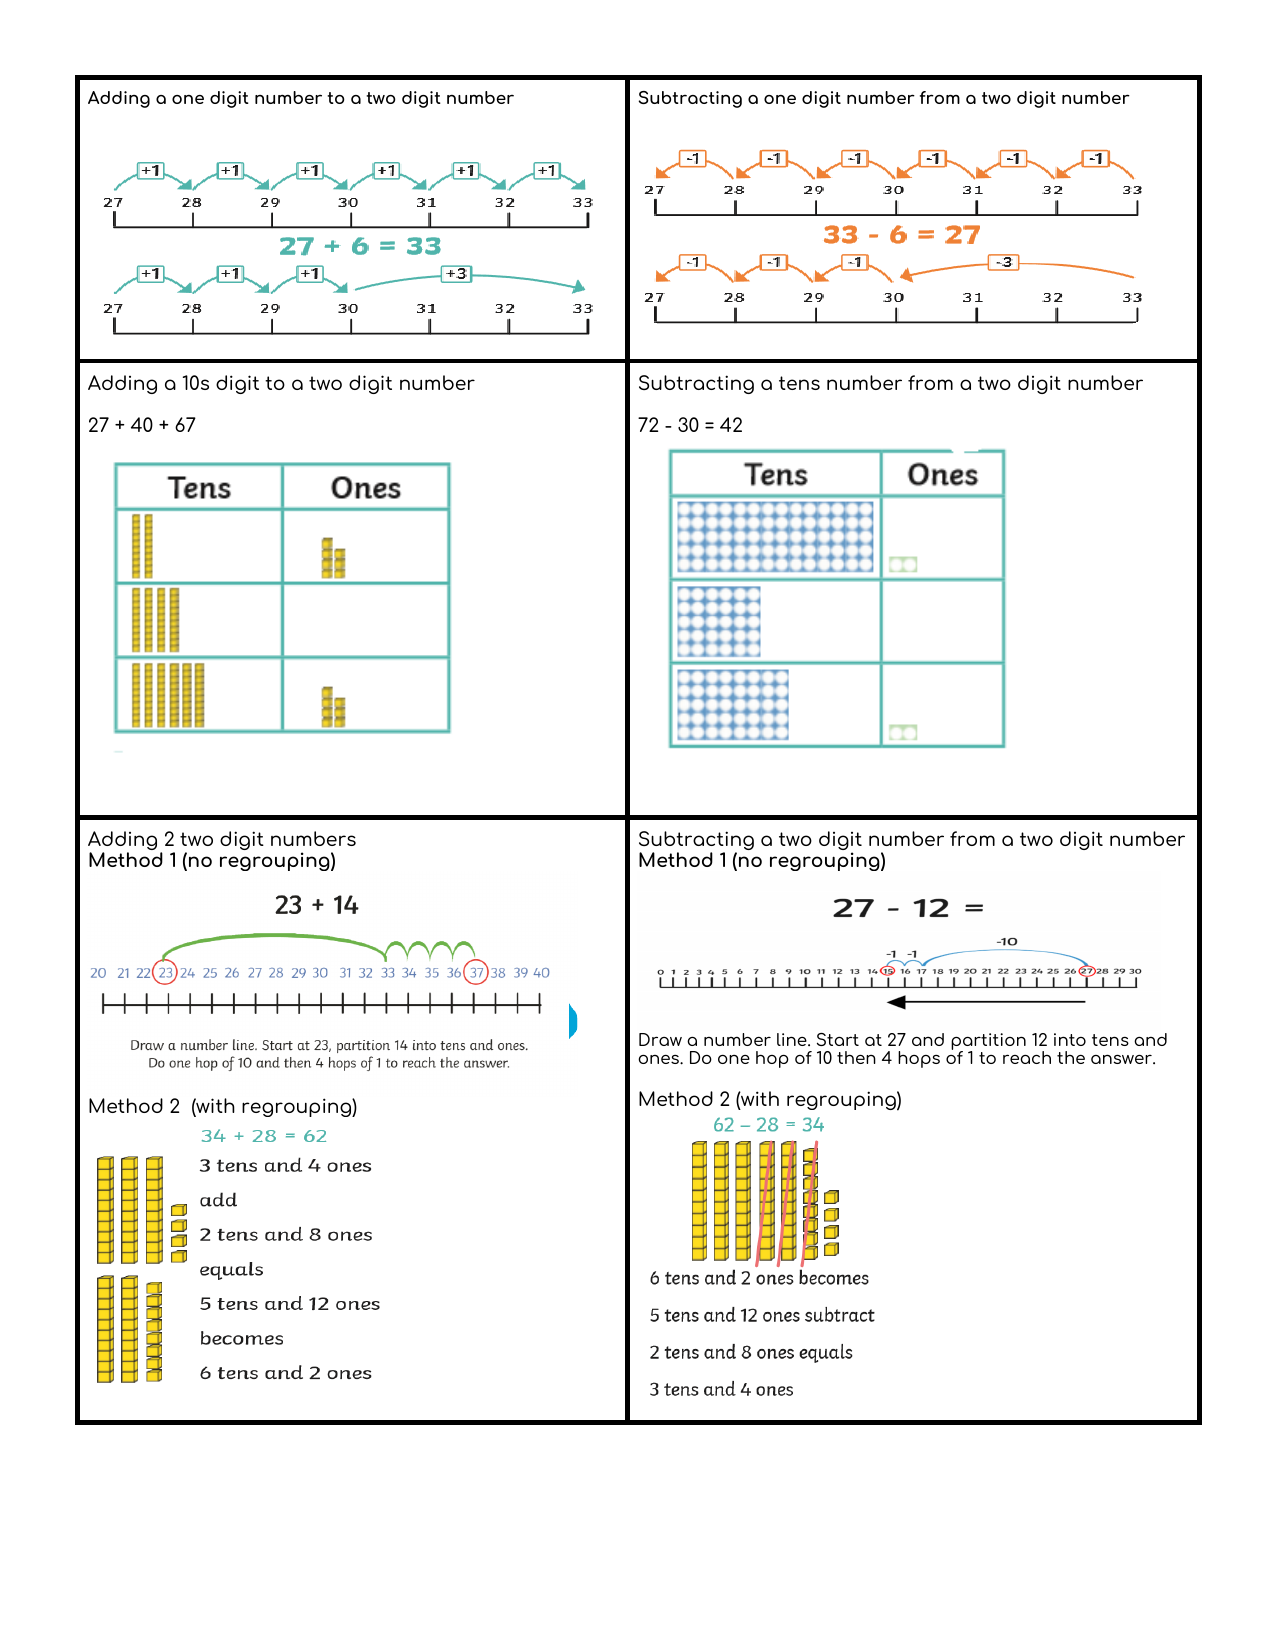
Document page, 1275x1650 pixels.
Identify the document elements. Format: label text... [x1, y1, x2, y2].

table_cell Adding 2 two digit numbers Method 1 (no regrouping) Method 2 (with regrouping) [80, 820, 625, 1420]
table_cell Subtracting a two digit number from a two digit number Method 1 (no regrouping) Draw a number line. Start at 27 and partition 12 into tens and ones. Do one hop of 10 then 4 hops of 1 to reach the answer. Method 2 (with regrouping) [630, 820, 1197, 1420]
table_cell Subtracting a tens number from a two digit number 72 - 30 = 42 [630, 363, 1197, 815]
picture [637, 146, 1158, 328]
table_cell Adding a one digit number to a two digit number [80, 80, 625, 359]
picture [97, 129, 607, 346]
picture [637, 436, 1035, 764]
picture [87, 1117, 384, 1389]
picture [637, 1110, 884, 1402]
picture [87, 871, 578, 1097]
table_cell Adding a 10s digit to a two digit number 27 + 40 + 67 [80, 363, 625, 815]
table_cell Subtracting a one digit number from a two digit number [630, 80, 1197, 359]
picture [87, 436, 510, 756]
picture [637, 871, 1161, 1032]
